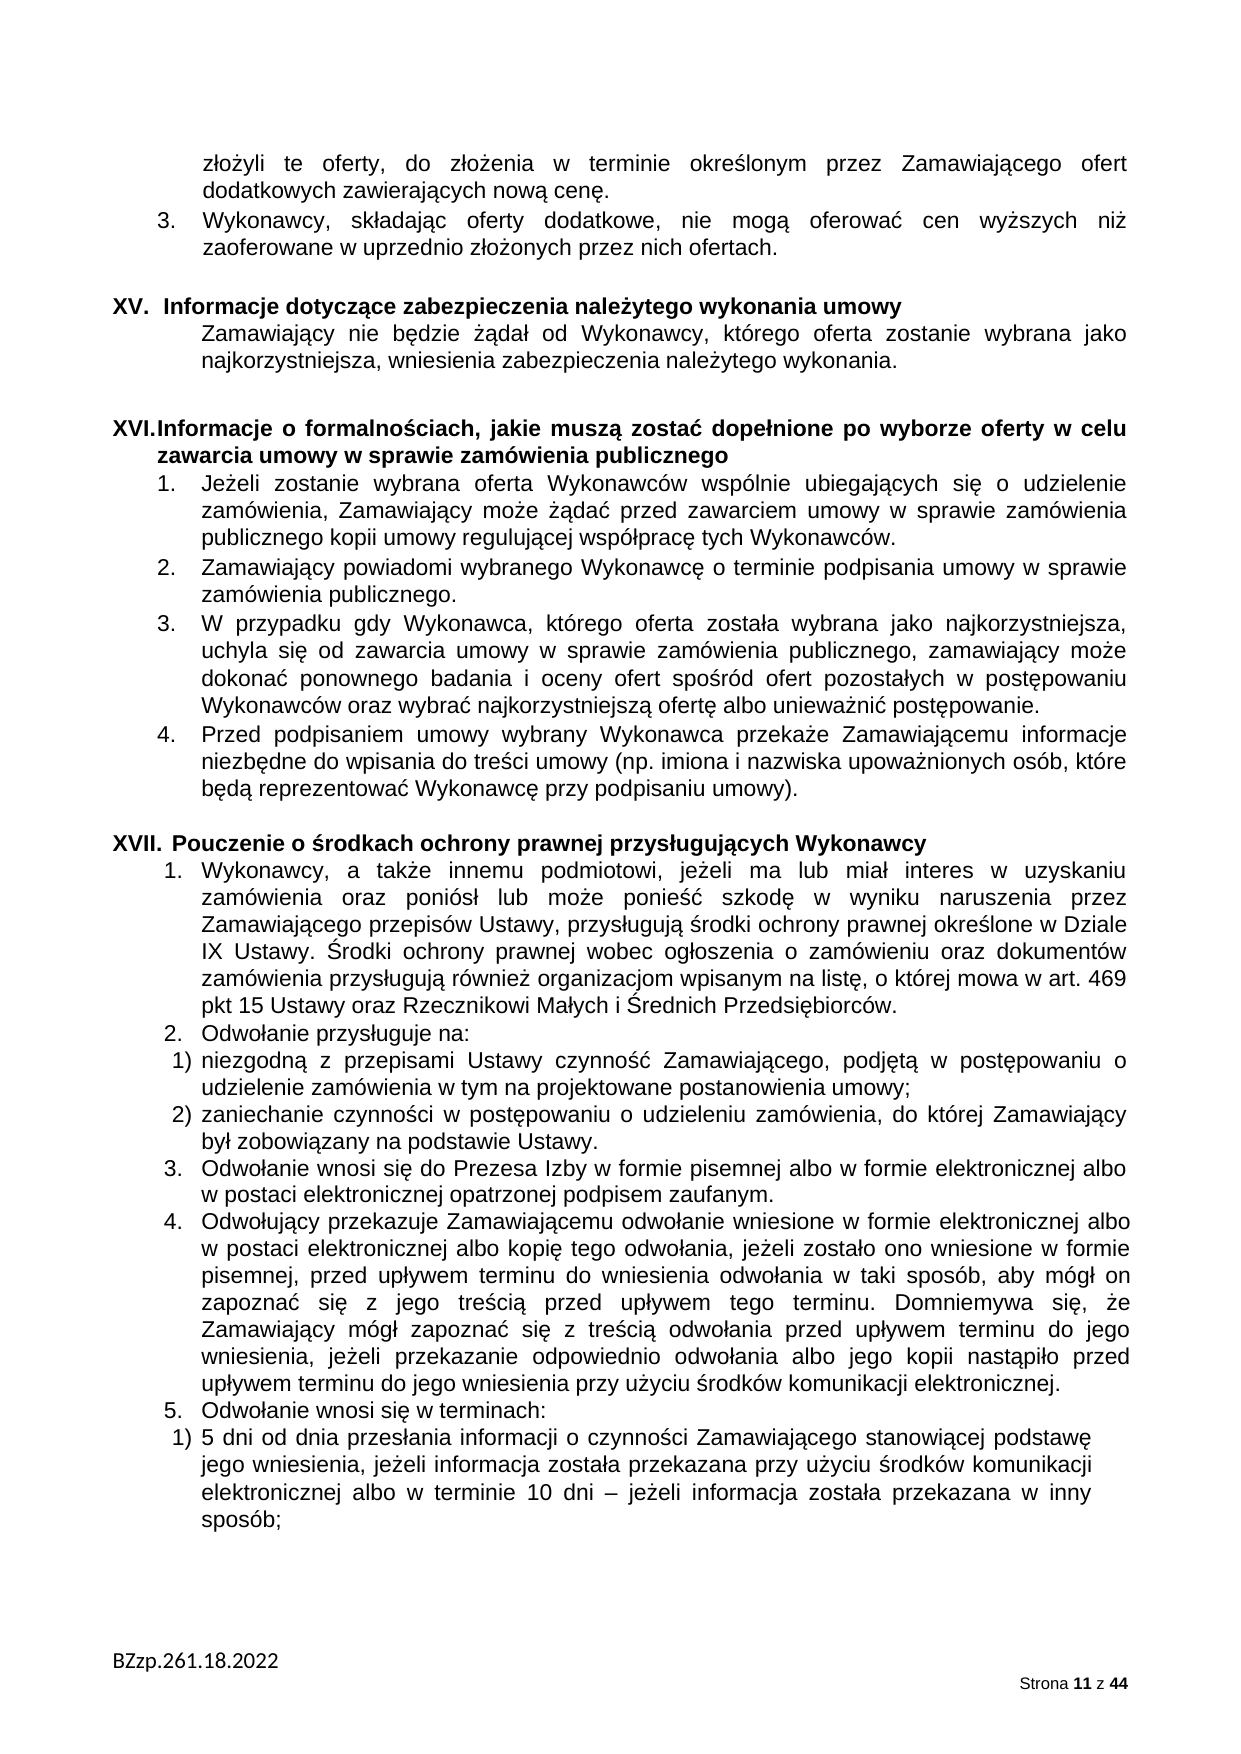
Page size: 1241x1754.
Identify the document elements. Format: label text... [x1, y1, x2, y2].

list Wykonawcy, a także innemu podmiotowi, jeżeli ma lub miał interes w uzyskaniu zamówienia oraz poniósł lub może ponieść szkodę w wyniku naruszenia przez Zamawiającego przepisów Ustawy, przysługują środki ochrony prawnej określone w Dziale IX Ustawy. Środki ochrony prawnej wobec ogłoszenia o zamówieniu oraz dokumentów zamówienia przysługują również organizacjom wpisanym na listę, o której mowa w art. 469 pkt 15 Ustawy oraz Rzecznikowi Małych i Średnich Przedsiębiorców. [164, 857, 1127, 1019]
list Przed podpisaniem umowy wybrany Wykonawca przekaże Zamawiającemu informacje niezbędne do wpisania do treści umowy (np. imiona i nazwiska upoważnionych osób, które będą reprezentować Wykonawcę przy podpisaniu umowy). [157, 721, 1127, 802]
list zaniechanie czynności w postępowaniu o udzieleniu zamówienia, do której Zamawiający był zobowiązany na podstawie Ustawy. [172, 1101, 1127, 1154]
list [157, 150, 1127, 203]
subtitle Pouczenie o środkach ochrony prawnej przysługujących Wykonawcy [112, 829, 1128, 856]
subtitle Informacje dotyczące zabezpieczenia należytego wykonania umowy [112, 293, 1128, 319]
list niezgodną z przepisami Ustawy czynność Zamawiającego, podjętą w postępowaniu o udzielenie zamówienia w tym na projektowane postanowienia umowy; [172, 1047, 1127, 1100]
list W przypadku gdy Wykonawca, którego oferta została wybrana jako najkorzystniejsza, uchyla się od zawarcia umowy w sprawie zamówienia publicznego, zamawiający może dokonać ponownego badania i oceny ofert spośród ofert pozostałych w postępowaniu Wykonawców oraz wybrać najkorzystniejszą ofertę albo unieważnić postępowanie. [157, 610, 1127, 718]
list Jeżeli zostanie wybrana oferta Wykonawców wspólnie ubiegających się o udzielenie zamówienia, Zamawiający może żądać przed zawarciem umowy w sprawie zamówienia publicznego kopii umowy regulującej współpracę tych Wykonawców. [157, 470, 1127, 550]
subtitle Informacje o formalnościach, jakie muszą zostać dopełnione po wyborze oferty w celu zawarcia umowy w sprawie zamówienia publicznego [112, 415, 1128, 469]
list 5 dni od dnia przesłania informacji o czynności Zamawiającego stanowiącej podstawę jego wniesienia, jeżeli informacja została przekazana przy użyciu środków komunikacji elektronicznej albo w terminie 10 dni – jeżeli informacja została przekazana w inny sposób; [172, 1424, 1093, 1532]
list Wykonawcy, składając oferty dodatkowe, nie mogą oferować cen wyższych niż zaoferowane w uprzednio złożonych przez nich ofertach. [157, 207, 1127, 260]
list Odwołanie wnosi się do Prezesa Izby w formie pisemnej albo w formie elektronicznej albo w postaci elektronicznej opatrzonej podpisem zaufanym. [164, 1155, 1128, 1208]
list Odwołanie wnosi się w terminach: [164, 1397, 1093, 1424]
list Odwołujący przekazuje Zamawiającemu odwołanie wniesione w formie elektronicznej albo w postaci elektronicznej albo kopię tego odwołania, jeżeli zostało ono wniesione w formie pisemnej, przed upływem terminu do wniesienia odwołania w taki sposób, aby mógł on zapoznać się z jego treścią przed upływem tego terminu. Domniemywa się, że Zamawiający mógł zapoznać się z treścią odwołania przed upływem terminu do jego wniesienia, jeżeli przekazanie odpowiednio odwołania albo jego kopii nastąpiło przed upływem terminu do jego wniesienia przy użyciu środków komunikacji elektronicznej. [164, 1208, 1131, 1397]
list Zamawiający powiadomi wybranego Wykonawcę o terminie podpisania umowy w sprawie zamówienia publicznego. [157, 554, 1127, 607]
list Odwołanie przysługuje na: [164, 1019, 1127, 1046]
list Zamawiający nie będzie żądał od Wykonawcy, którego oferta zostanie wybrana jako najkorzystniejsza, wniesienia zabezpieczenia należytego wykonania. [201, 320, 1128, 373]
